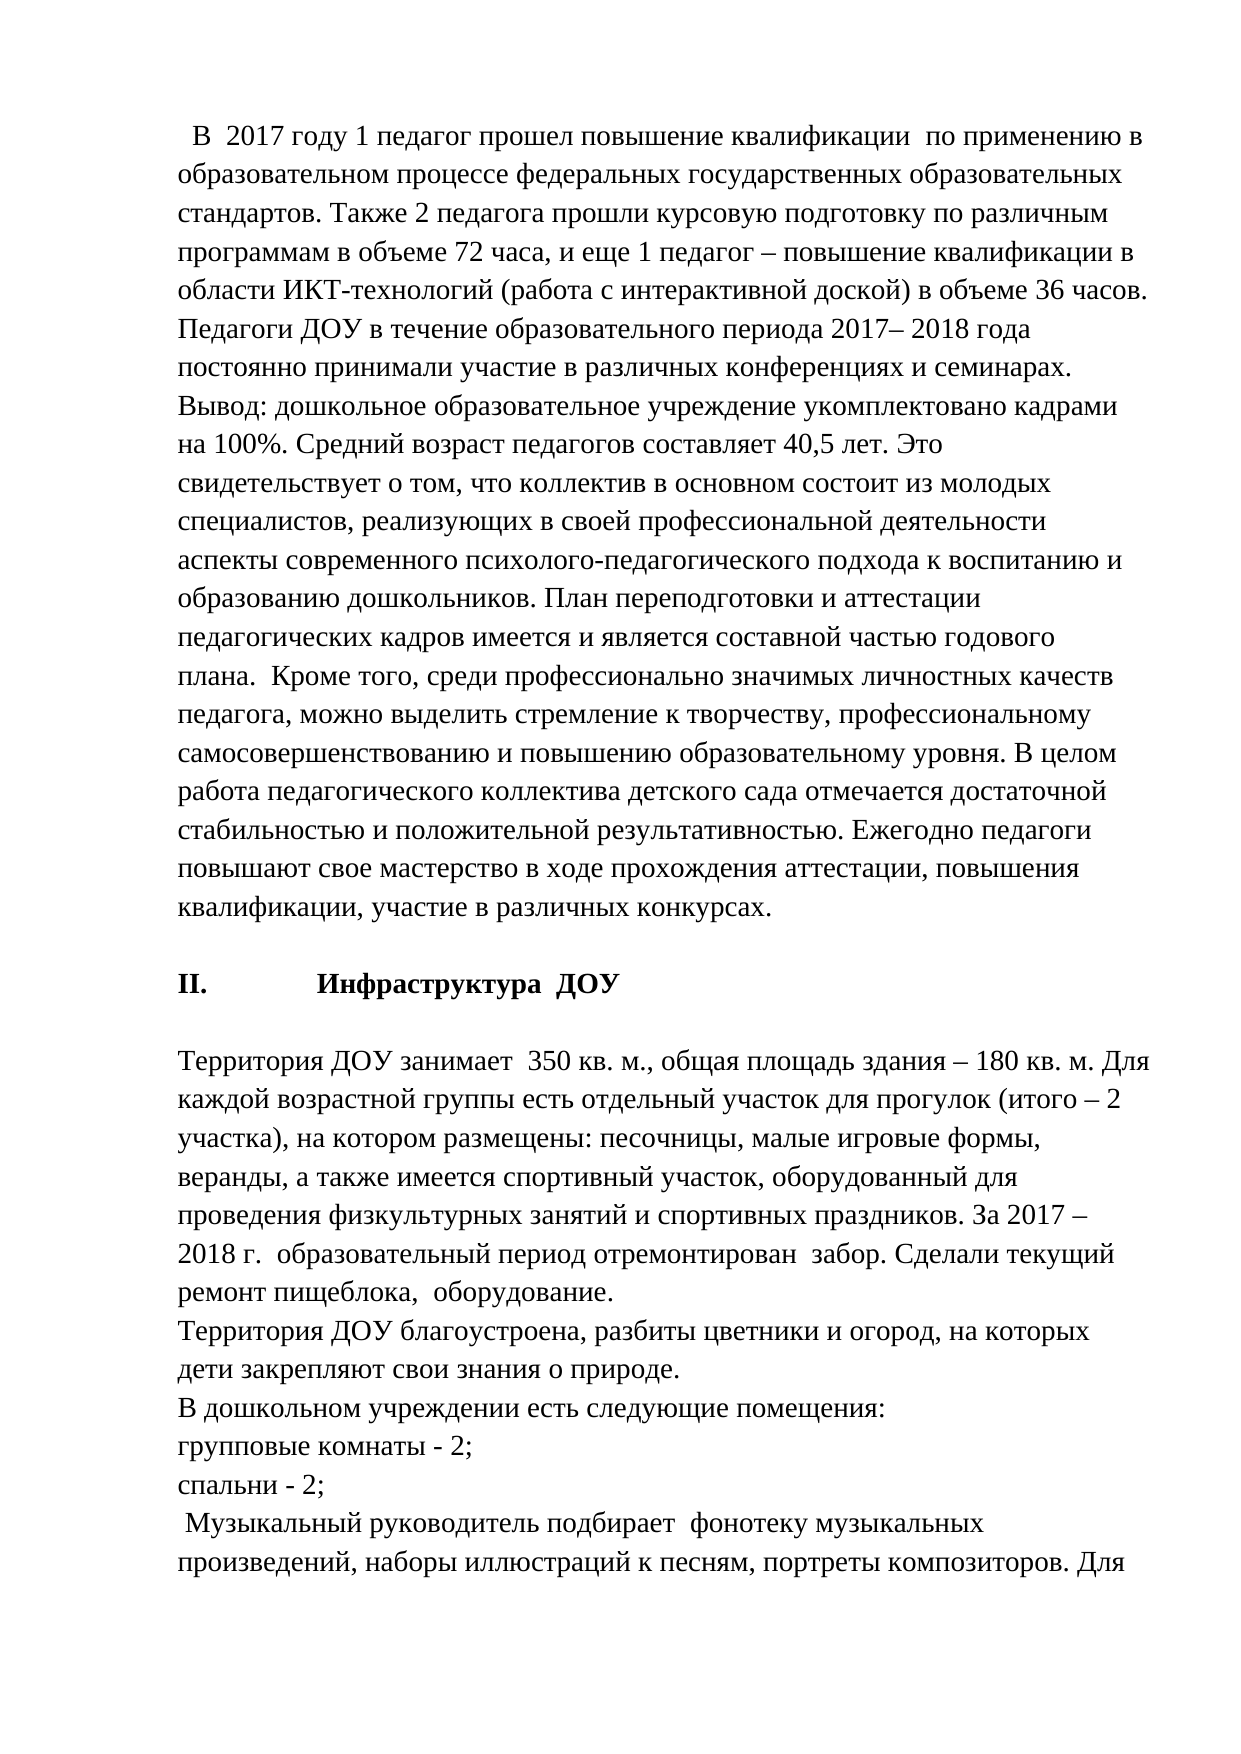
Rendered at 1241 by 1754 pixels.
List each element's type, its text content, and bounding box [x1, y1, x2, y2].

text групповые комнаты - 2; [177, 1428, 1152, 1462]
text II. Инфраструктура ДОУ [177, 966, 1152, 999]
text Вывод: дошкольное образовательное учреждение укомплектовано кадрами на 100%. Средний возраст педагогов составляет 40,5 лет. Это свидетельствует о том, что коллектив в основном состоит из молодых специалистов, реализующих в своей профессиональной деятельности аспекты современного психолого-педагогического подхода к воспитанию и образованию дошкольников. План переподготовки и аттестации педагогических кадров имеется и является составной частью годового плана. Кроме того, среди профессионально значимых личностных качеств педагога, можно выделить стремление к творчеству, профессиональному самосовершенствованию и повышению образовательному уровня. В целом работа педагогического коллектива детского сада отмечается достаточной стабильностью и положительной результативностью. Ежегодно педагоги повышают свое мастерство в ходе прохождения аттестации, повышения квалификации, участие в различных конкурсах. [177, 388, 1152, 922]
text Территория ДОУ занимает 350 кв. м., общая площадь здания – 180 кв. м. Для каждой возрастной группы есть отдельный участок для прогулок (итого – 2 участка), на котором размещены: песочницы, малые игровые формы, веранды, а также имеется спортивный участок, оборудованный для проведения физкультурных занятий и спортивных праздников. За 2017 – 2018 г. образовательный период отремонтирован забор. Сделали текущий ремонт пищеблока, оборудование. [177, 1043, 1152, 1308]
text Педагоги ДОУ в течение образовательного периода 2017– 2018 года постоянно принимали участие в различных конференциях и семинарах. [177, 311, 1152, 383]
text В 2017 году 1 педагог прошел повышение квалификации по применению в образовательном процессе федеральных государственных образовательных стандартов. Также 2 педагога прошли курсовую подготовку по различным программам в объеме 72 часа, и еще 1 педагог – повышение квалификации в области ИКТ-технологий (работа с интерактивной доской) в объеме 36 часов. [177, 118, 1152, 306]
text В дошкольном учреждении есть следующие помещения: [177, 1390, 1152, 1423]
text Территория ДОУ благоустроена, разбиты цветники и огород, на которых дети закрепляют свои знания о природе. [177, 1313, 1152, 1385]
text спальни - 2; [177, 1467, 1152, 1501]
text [177, 1506, 1152, 1578]
